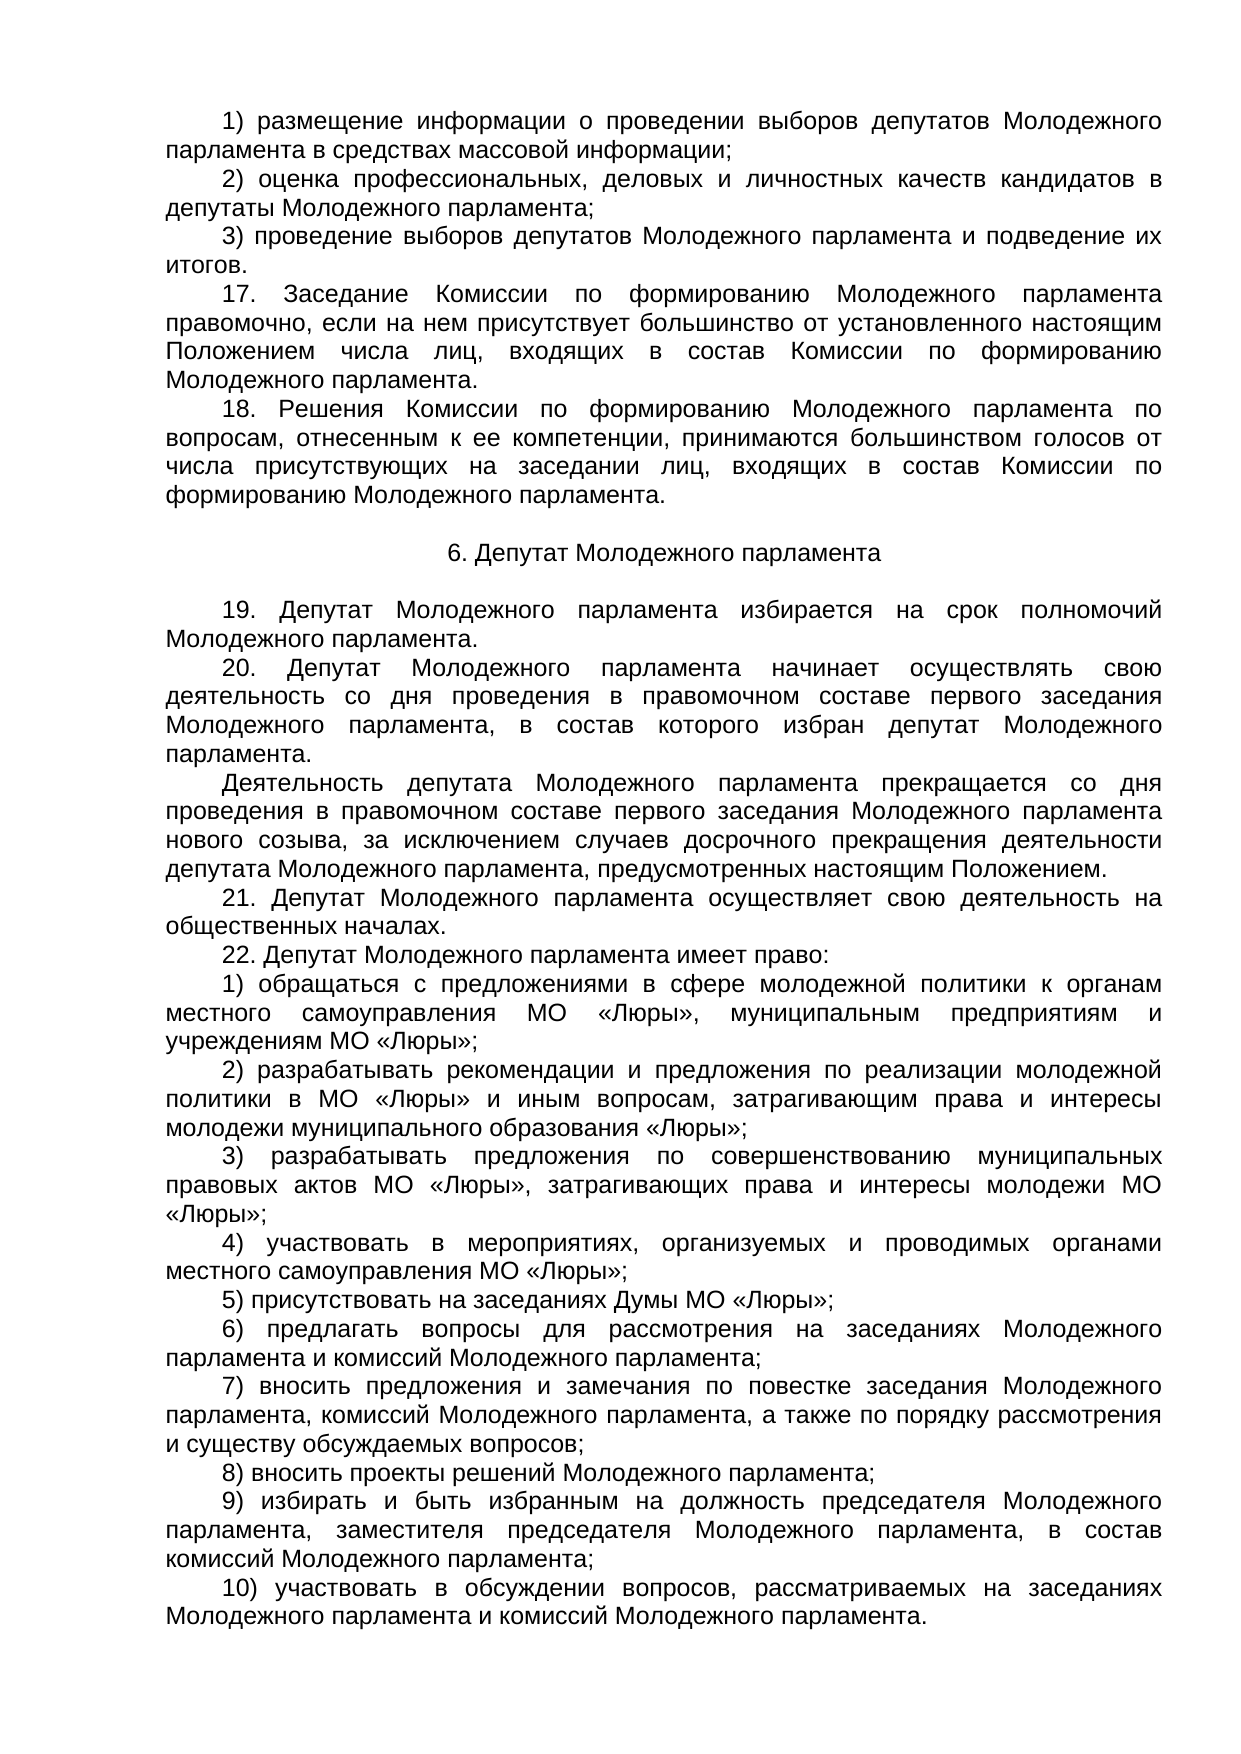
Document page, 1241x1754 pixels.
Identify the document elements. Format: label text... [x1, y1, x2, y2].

text 10) участвовать в обсуждении вопросов, рассматриваемых на заседаниях Молодежного парламента и комиссий Молодежного парламента. [165, 1573, 1163, 1630]
text 7) вносить предложения и замечания по повестке заседания Молодежного парламента, комиссий Молодежного парламента, а также по порядку рассмотрения и существу обсуждаемых вопросов; [165, 1371, 1163, 1458]
text 2) оценка профессиональных, деловых и личностных качеств кандидатов в депутаты Молодежного парламента; [165, 164, 1163, 221]
text 3) разрабатывать предложения по совершенствованию муниципальных правовых актов МО «Люры», затрагивающих права и интересы молодежи МО «Люры»; [165, 1141, 1163, 1228]
text 21. Депутат Молодежного парламента осуществляет свою деятельность на общественных началах. [165, 883, 1163, 940]
text 6) предлагать вопросы для рассмотрения на заседаниях Молодежного парламента и комиссий Молодежного парламента; [165, 1314, 1163, 1371]
text 6. Депутат Молодежного парламента [165, 538, 1163, 566]
text 1) обращаться с предложениями в сфере молодежной политики к органам местного самоуправления МО «Люры», муниципальным предприятиям и учреждениям МО «Люры»; [165, 969, 1163, 1055]
text 8) вносить проекты решений Молодежного парламента; [165, 1458, 1163, 1486]
text 19. Депутат Молодежного парламента избирается на срок полномочий Молодежного парламента. [165, 595, 1163, 653]
text 5) присутствовать на заседаниях Думы МО «Люры»; [165, 1285, 1163, 1314]
text 9) избирать и быть избранным на должность председателя Молодежного парламента, заместителя председателя Молодежного парламента, в состав комиссий Молодежного парламента; [165, 1486, 1163, 1573]
text 18. Решения Комиссии по формированию Молодежного парламента по вопросам, отнесенным к ее компетенции, принимаются большинством голосов от числа присутствующих на заседании лиц, входящих в состав Комиссии по формированию Молодежного парламента. [165, 394, 1163, 509]
text 3) проведение выборов депутатов Молодежного парламента и подведение их итогов. [165, 221, 1163, 279]
text 2) разрабатывать рекомендации и предложения по реализации молодежной политики в МО «Люры» и иным вопросам, затрагивающим права и интересы молодежи муниципального образования «Люры»; [165, 1055, 1163, 1141]
text 20. Депутат Молодежного парламента начинает осуществлять свою деятельность со дня проведения в правомочном составе первого заседания Молодежного парламента, в состав которого избран депутат Молодежного парламента. [165, 653, 1163, 768]
text 1) размещение информации о проведении выборов депутатов Молодежного парламента в средствах массовой информации; [165, 106, 1163, 164]
text Деятельность депутата Молодежного парламента прекращается со дня проведения в правомочном составе первого заседания Молодежного парламента нового созыва, за исключением случаев досрочного прекращения деятельности депутата Молодежного парламента, предусмотренных настоящим Положением. [165, 768, 1163, 883]
text 22. Депутат Молодежного парламента имеет право: [165, 940, 1163, 969]
text 4) участвовать в мероприятиях, организуемых и проводимых органами местного самоуправления МО «Люры»; [165, 1228, 1163, 1285]
text 17. Заседание Комиссии по формированию Молодежного парламента правомочно, если на нем присутствует большинство от установленного настоящим Положением числа лиц, входящих в состав Комиссии по формированию Молодежного парламента. [165, 279, 1163, 394]
